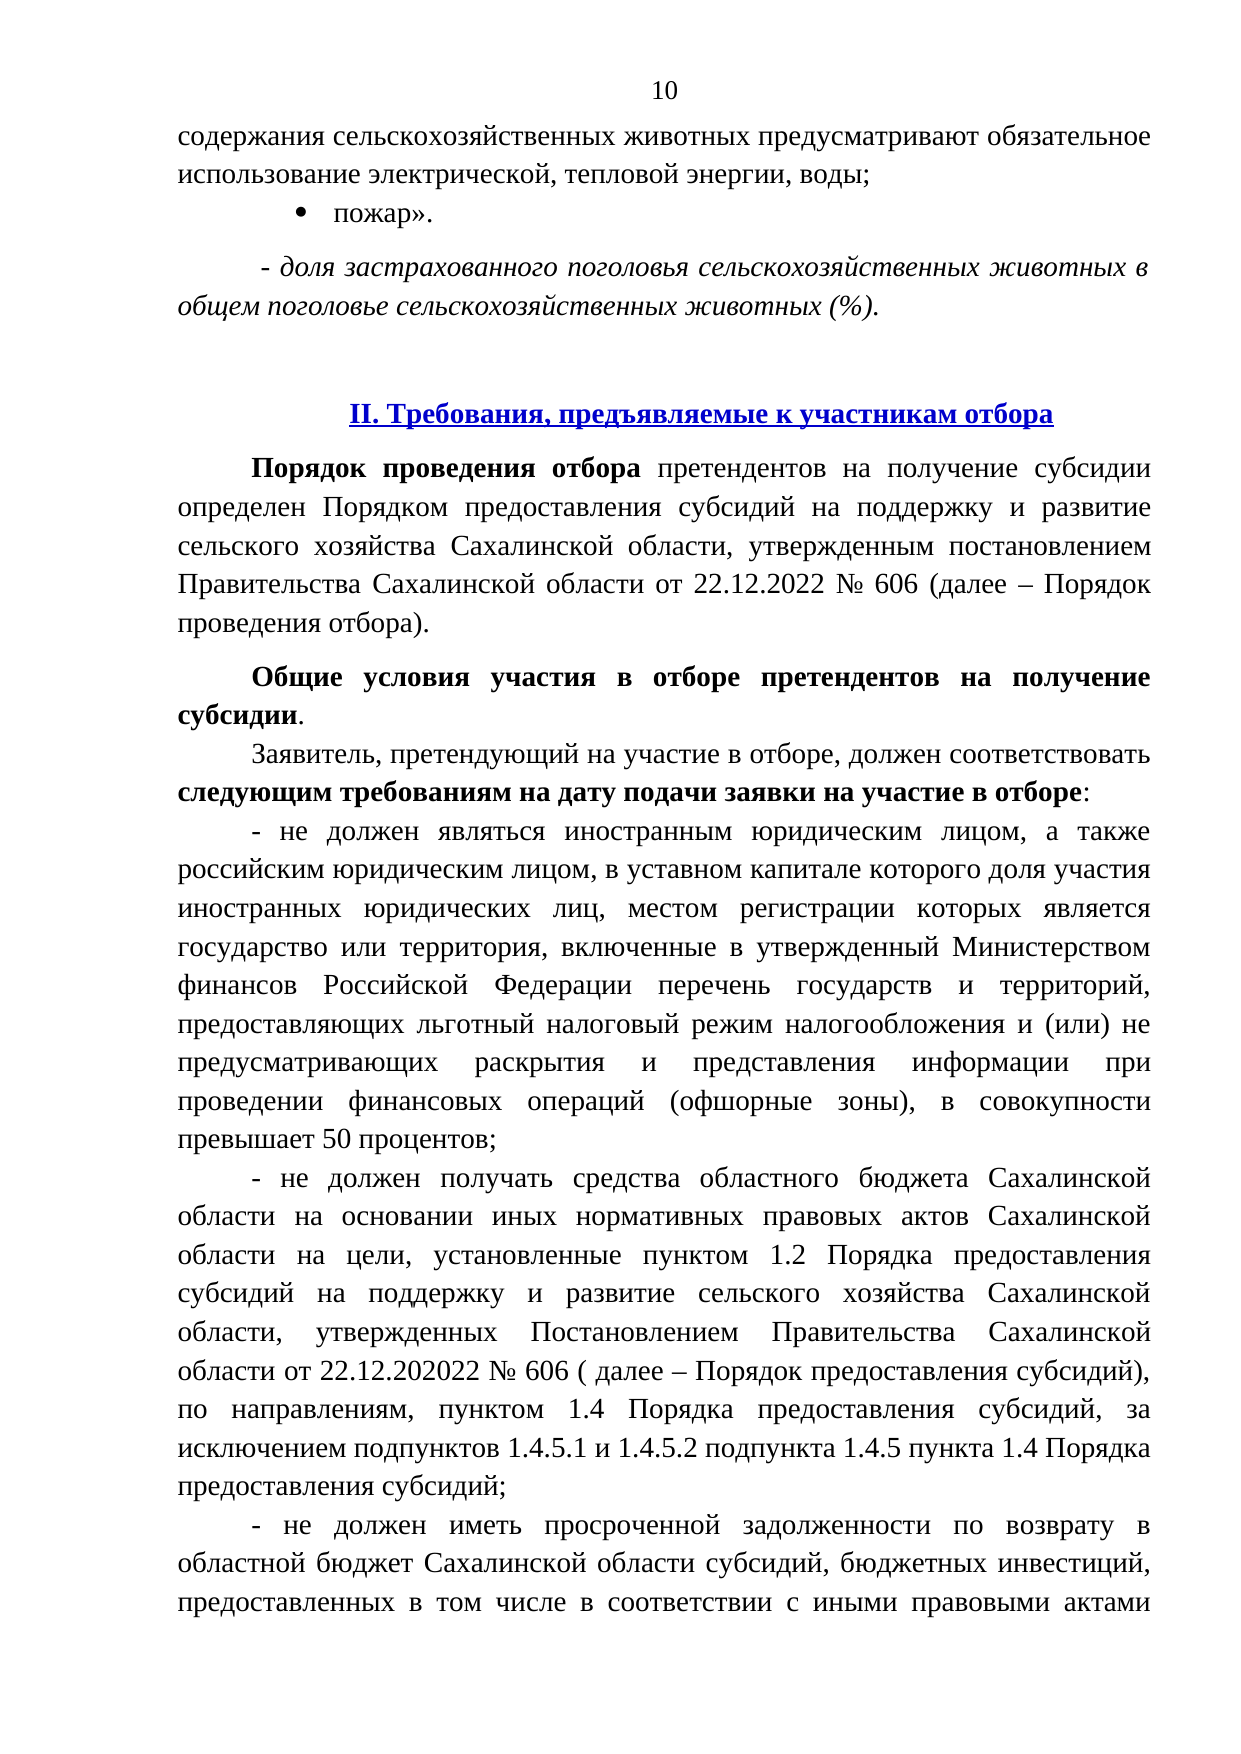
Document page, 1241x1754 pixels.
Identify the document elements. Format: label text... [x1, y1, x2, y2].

text - не должен получать средства областного бюджета Сахалинской области на основании иных нормативных правовых актов Сахалинской области на цели, установленные пунктом 1.2 Порядка предоставления субсидий на поддержку и развитие сельского хозяйства Сахалинской области, утвержденных Постановлением Правительства Сахалинской области от 22.12.202022 № 606 ( далее – Порядок предоставления субсидий), по направлениям, пунктом 1.4 Порядка предоставления субсидий, за исключением подпунктов 1.4.5.1 и 1.4.5.2 подпункта 1.4.5 пункта 1.4 Порядка предоставления субсидий; [177, 1160, 1152, 1502]
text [177, 1507, 1152, 1617]
text Порядок проведения отбора претендентов на получение субсидии определен Порядком предоставления субсидий на поддержку и развитие сельского хозяйства Сахалинской области, утвержденным постановлением Правительства Сахалинской области от 22.12.2022 № 606 (далее – Порядок проведения отбора). [177, 451, 1152, 638]
list пожар». [296, 195, 1152, 229]
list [177, 118, 1152, 190]
text Заявитель, претендующий на участие в отборе, должен соответствовать следующим требованиям на дату подачи заявки на участие в отборе: [177, 736, 1152, 808]
text - доля застрахованного поголовья сельскохозяйственных животных в общем поголовье сельскохозяйственных животных (%). [177, 249, 1152, 322]
text Общие условия участия в отборе претендентов на получение субсидии. [177, 659, 1152, 731]
text II. Требования, предъявляемые к участникам отбора [177, 396, 1152, 430]
text - не должен являться иностранным юридическим лицом, а также российским юридическим лицом, в уставном капитале которого доля участия иностранных юридических лиц, местом регистрации которых является государство или территория, включенные в утвержденный Министерством финансов Российской Федерации перечень государств и территорий, предоставляющих льготный налоговый режим налогообложения и (или) не предусматривающих раскрытия и представления информации при проведении финансовых операций (офшорные зоны), в совокупности превышает 50 процентов; [177, 813, 1152, 1155]
